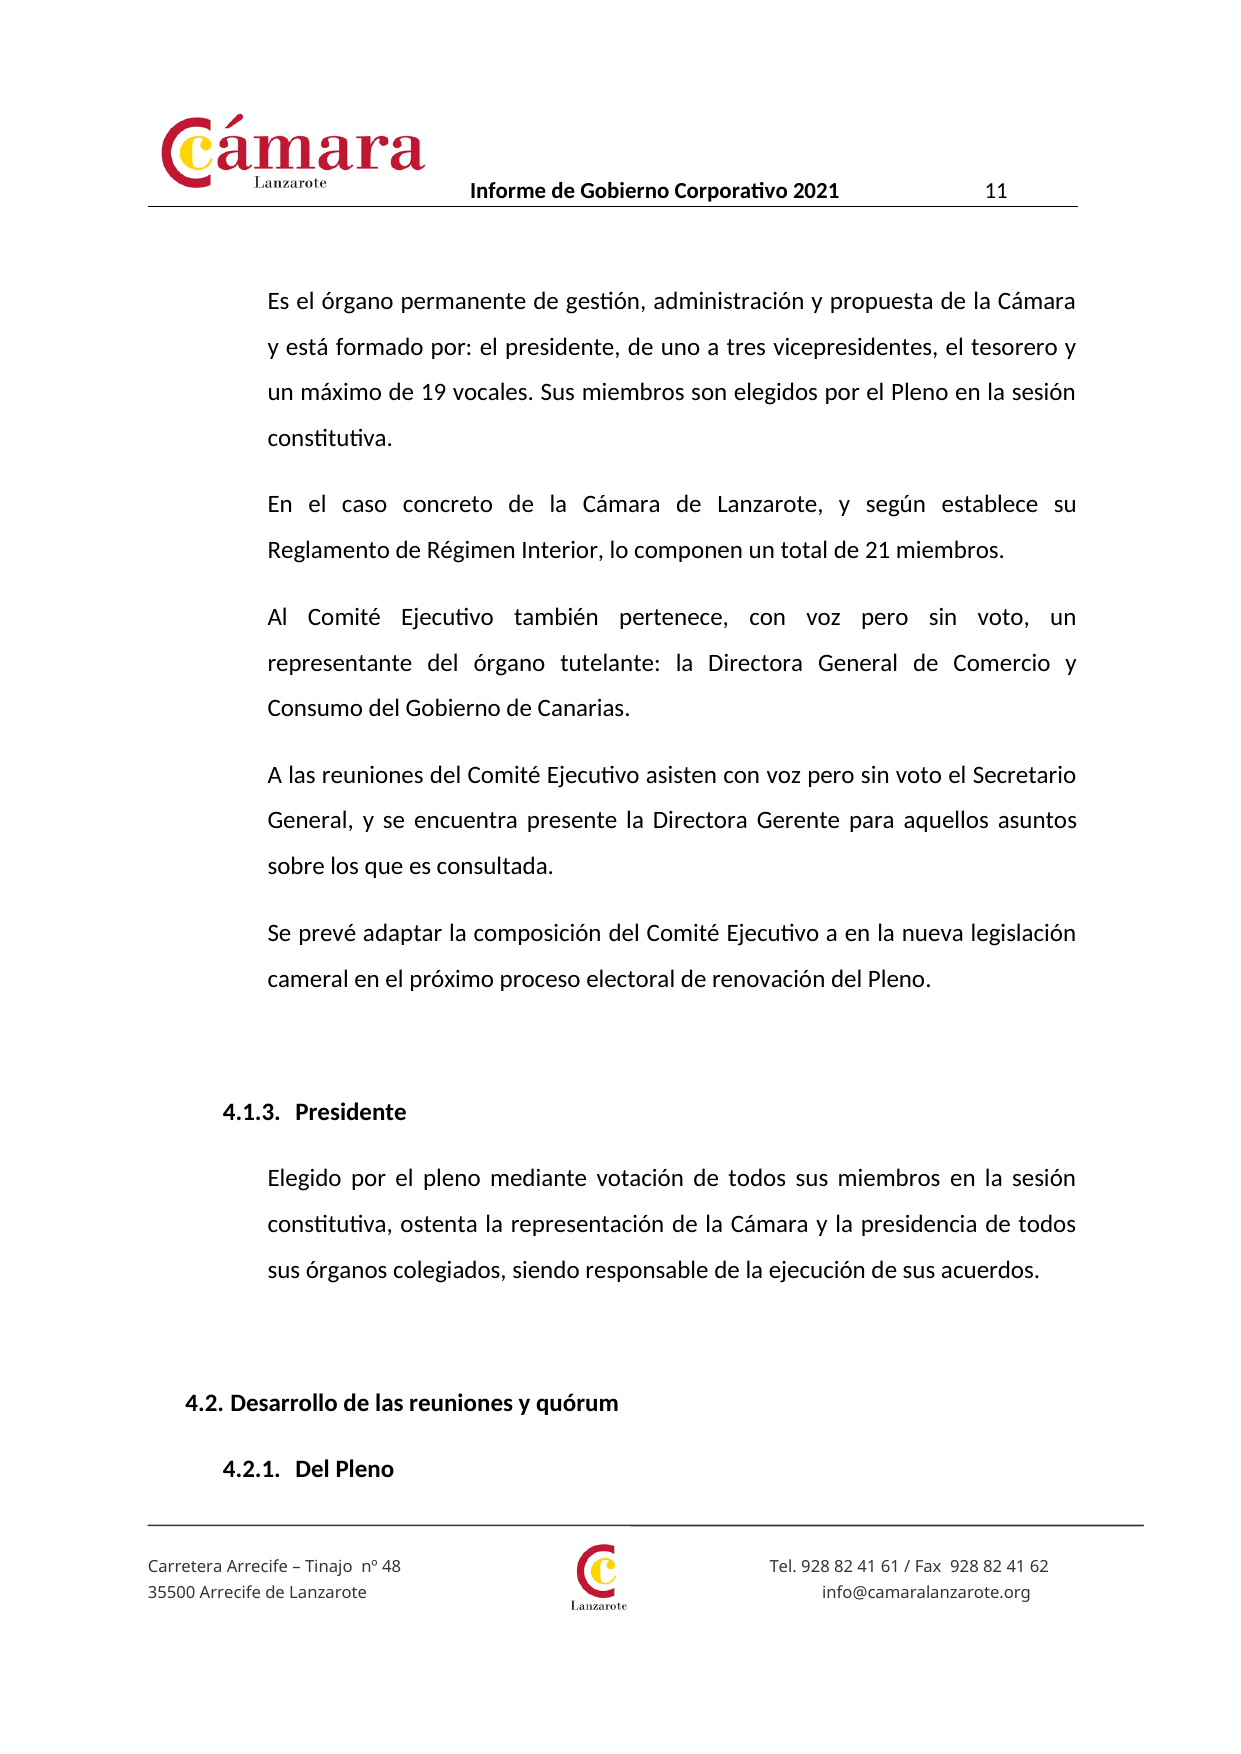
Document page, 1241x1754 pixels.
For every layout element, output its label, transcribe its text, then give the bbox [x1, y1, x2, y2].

list Desarrollo de las reuniones y quórum [185, 1387, 1078, 1417]
text A las reuniones del Comité Ejecutivo asisten con voz pero sin voto el Secretario General, y se encuentra presente la Directora Gerente para aquellos asuntos sobre los que es consultada. [267, 759, 1078, 881]
text Al Comité Ejecutivo también pertenece, con voz pero sin voto, un representante del órgano tutelante: la Directora General de Comercio y Consumo del Gobierno de Canarias. [267, 601, 1078, 723]
picture [556, 1535, 641, 1622]
text En el caso concreto de la Cámara de Lanzarote, y según establece su Reglamento de Régimen Interior, lo componen un total de 21 miembros. [267, 489, 1078, 565]
text Se prevé adaptar la composición del Comité Ejecutivo a en la nueva legislación cameral en el próximo proceso electoral de renovación del Pleno. [267, 917, 1078, 993]
picture [147, 106, 439, 199]
list Del Pleno [223, 1453, 1078, 1484]
text Es el órgano permanente de gestión, administración y propuesta de la Cámara y está formado por: el presidente, de uno a tres vicepresidentes, el tesorero y un máximo de 19 vocales. Sus miembros son elegidos por el Pleno en la sesión constitutiva. [267, 285, 1078, 453]
text Elegido por el pleno mediante votación de todos sus miembros en la sesión constitutiva, ostenta la representación de la Cámara y la presidencia de todos sus órganos colegiados, siendo responsable de la ejecución de sus acuerdos. [267, 1162, 1078, 1284]
list Presidente [223, 1096, 1078, 1126]
